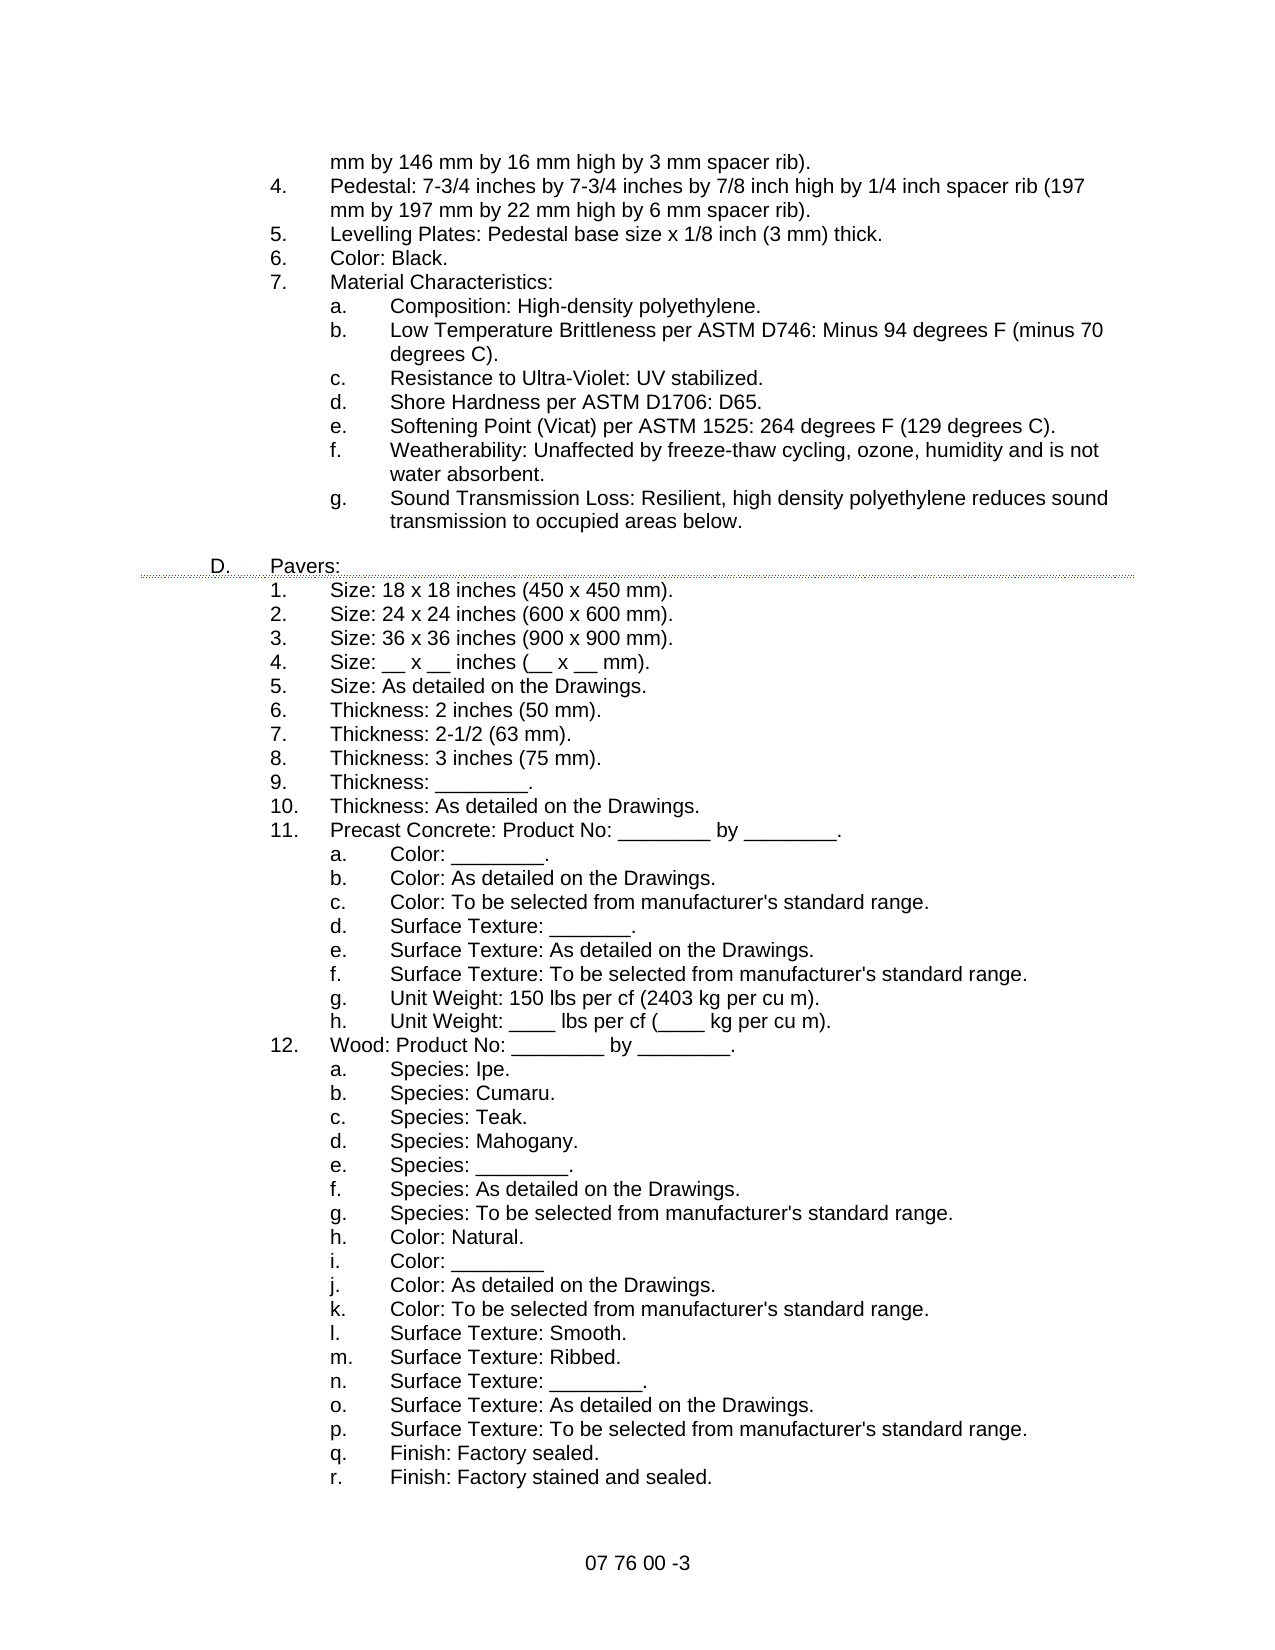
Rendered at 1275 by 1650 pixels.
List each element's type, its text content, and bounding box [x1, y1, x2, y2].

list Color: To be selected from manufacturer's standard range. [330, 1297, 1125, 1321]
list Thickness: ________. [270, 770, 1125, 794]
list Surface Texture: Ribbed. [330, 1345, 1125, 1369]
list Unit Weight: 150 lbs per cf (2403 kg per cu m). [330, 985, 1125, 1009]
list Color: ________. [330, 842, 1125, 866]
list Species: To be selected from manufacturer's standard range. [330, 1201, 1125, 1225]
list Thickness: 2-1/2 (63 mm). [270, 722, 1125, 746]
list Color: Natural. [330, 1225, 1125, 1249]
list Color: Black. [270, 246, 1125, 270]
list Weatherability: Unaffected by freeze-thaw cycling, ozone, humidity and is not water absorbent. [330, 437, 1125, 485]
list Composition: High-density polyethylene. [330, 294, 1125, 318]
list Color: To be selected from manufacturer's standard range. [330, 889, 1125, 913]
list Shore Hardness per ASTM D1706: D65. [330, 389, 1125, 413]
list Size: 36 x 36 inches (900 x 900 mm). [270, 626, 1125, 650]
list Thickness: 2 inches (50 mm). [270, 698, 1125, 722]
list Size: 24 x 24 inches (600 x 600 mm). [270, 602, 1125, 626]
list Material Characteristics: [270, 270, 1125, 294]
list Species: Cumaru. [330, 1081, 1125, 1105]
list Sound Transmission Loss: Resilient, high density polyethylene reduces sound transmission to occupied areas below. [330, 485, 1125, 533]
list Surface Texture: _______. [330, 913, 1125, 937]
list Species: ________. [330, 1153, 1125, 1177]
list Surface Texture: As detailed on the Drawings. [330, 1393, 1125, 1417]
list Species: Teak. [330, 1105, 1125, 1129]
list Thickness: As detailed on the Drawings. [270, 794, 1125, 818]
list Color: As detailed on the Drawings. [330, 866, 1125, 889]
list Pavers: [210, 554, 1125, 578]
list Low Temperature Brittleness per ASTM D746: Minus 94 degrees F (minus 70 degrees C). [330, 318, 1125, 366]
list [270, 150, 1125, 174]
list Finish: Factory sealed. [330, 1441, 1125, 1464]
list Color: As detailed on the Drawings. [330, 1273, 1125, 1297]
list Species: Mahogany. [330, 1129, 1125, 1153]
list Size: 18 x 18 inches (450 x 450 mm). [270, 578, 1125, 602]
list Softening Point (Vicat) per ASTM 1525: 264 degrees F (129 degrees C). [330, 413, 1125, 437]
list Size: __ x __ inches (__ x __ mm). [270, 650, 1125, 674]
list Surface Texture: To be selected from manufacturer's standard range. [330, 1417, 1125, 1441]
list Resistance to Ultra-Violet: UV stabilized. [330, 366, 1125, 389]
list Surface Texture: To be selected from manufacturer's standard range. [330, 961, 1125, 985]
list Finish: Factory stained and sealed. [330, 1464, 1125, 1488]
list Thickness: 3 inches (75 mm). [270, 746, 1125, 770]
list Species: Ipe. [330, 1057, 1125, 1081]
list Surface Texture: Smooth. [330, 1321, 1125, 1345]
list Unit Weight: ____ lbs per cf (____ kg per cu m). [330, 1009, 1125, 1033]
list Size: As detailed on the Drawings. [270, 674, 1125, 698]
list Color: ________ [330, 1249, 1125, 1273]
list Levelling Plates: Pedestal base size x 1/8 inch (3 mm) thick. [270, 222, 1125, 246]
list Species: As detailed on the Drawings. [330, 1177, 1125, 1201]
list Precast Concrete: Product No: ________ by ________. [270, 818, 1125, 842]
list Pedestal: 7-3/4 inches by 7-3/4 inches by 7/8 inch high by 1/4 inch spacer rib (197 mm by 197 mm by 22 mm high by 6 mm spacer rib). [270, 174, 1125, 222]
list Surface Texture: ________. [330, 1369, 1125, 1393]
list Wood: Product No: ________ by ________. [270, 1033, 1125, 1057]
list Surface Texture: As detailed on the Drawings. [330, 937, 1125, 961]
